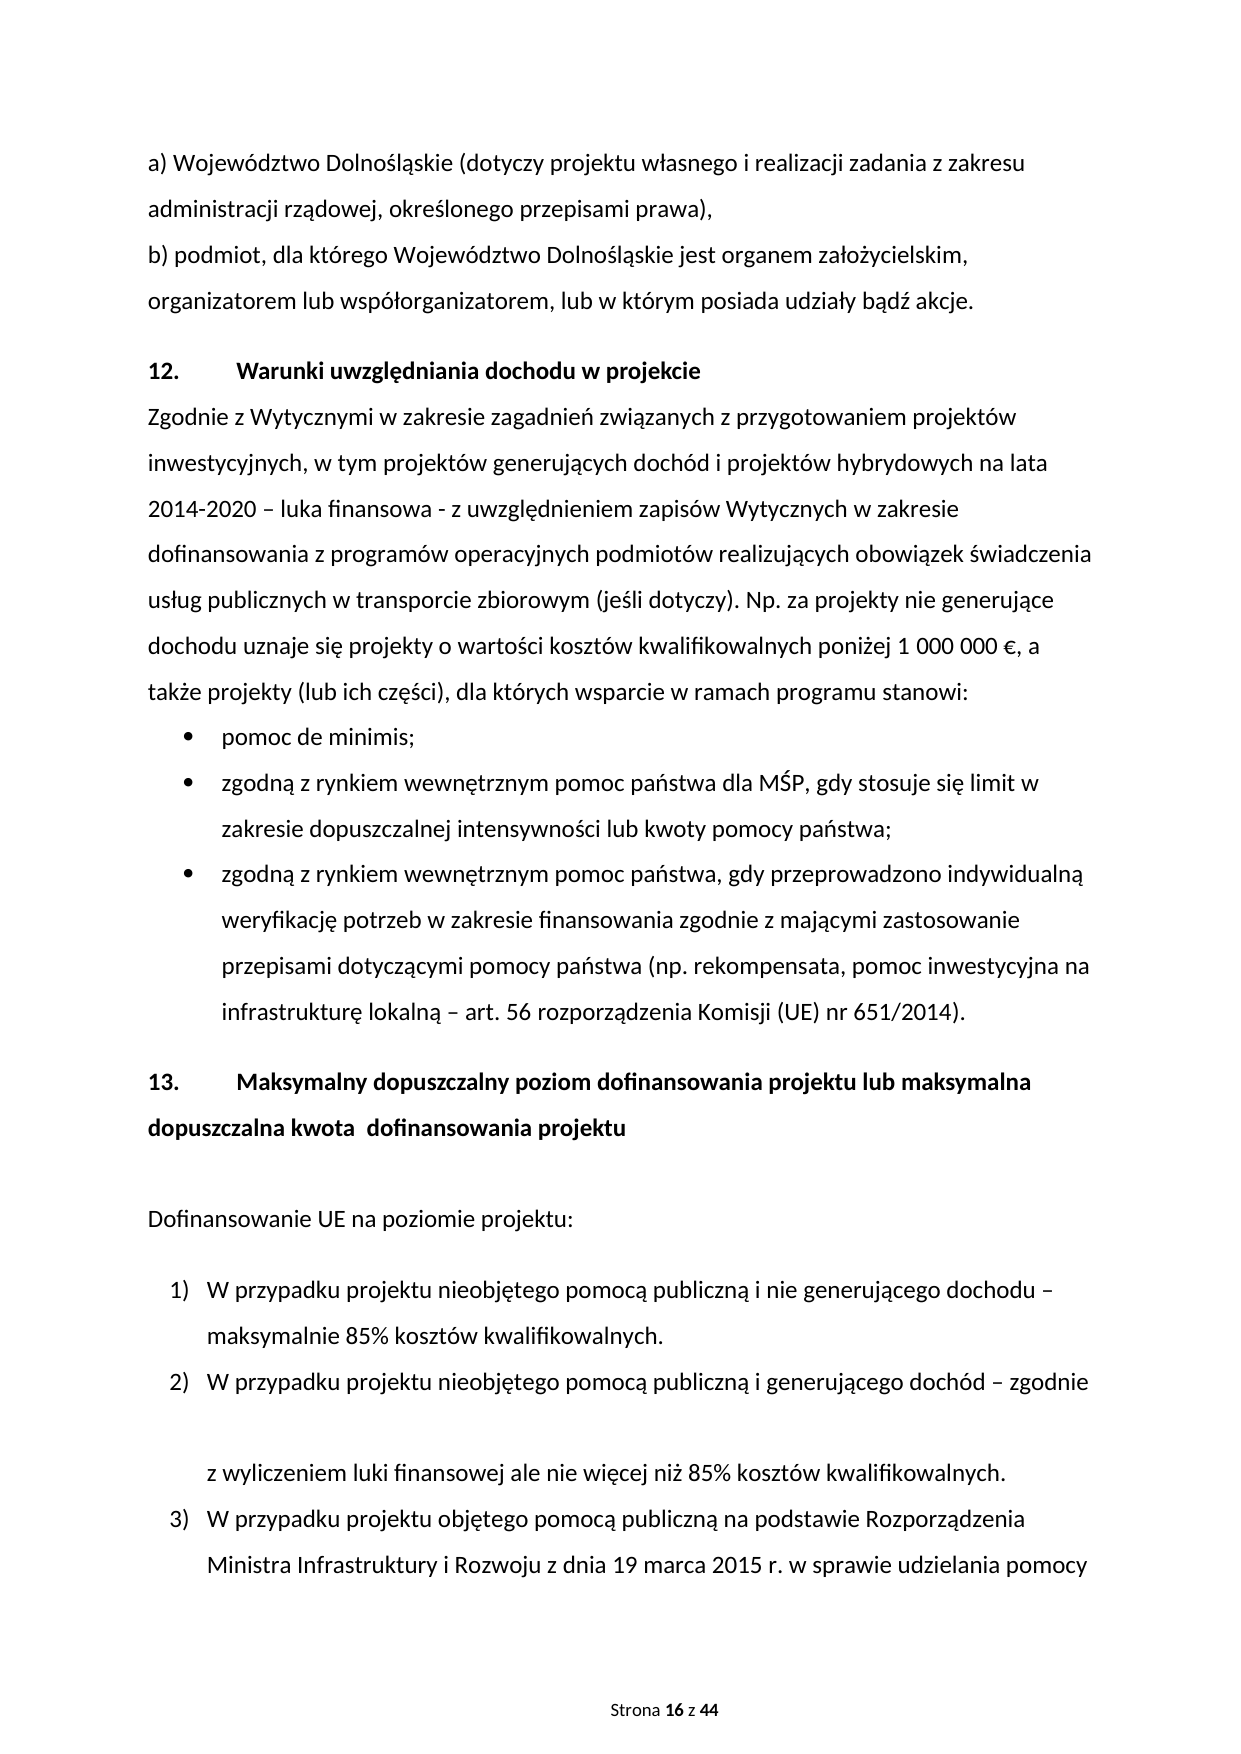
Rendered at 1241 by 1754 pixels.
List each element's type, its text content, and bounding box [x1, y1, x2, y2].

subtitle Warunki uwzględniania dochodu w projekcie [148, 356, 1093, 386]
list pomoc de minimis; [184, 721, 1093, 752]
subtitle Maksymalny dopuszczalny poziom dofinansowania projektu lub maksymalna dopuszczalna kwota dofinansowania projektu [148, 1066, 1093, 1143]
text Zgodnie z Wytycznymi w zakresie zagadnień związanych z przygotowaniem projektów inwestycyjnych, w tym projektów generujących dochód i projektów hybrydowych na lata 2014-2020 – luka finansowa - z uwzględnieniem zapisów Wytycznych w zakresie dofinansowania z programów operacyjnych podmiotów realizujących obowiązek świadczenia usług publicznych w transporcie zbiorowym (jeśli dotyczy). Np. za projekty nie generujące dochodu uznaje się projekty o wartości kosztów kwalifikowalnych poniżej 1 000 000 €, a także projekty (lub ich części), dla których wsparcie w ramach programu stanowi: [148, 401, 1093, 706]
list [169, 1503, 1093, 1579]
text Dofinansowanie UE na poziomie projektu: [148, 1204, 1093, 1234]
list W przypadku projektu nieobjętego pomocą publiczną i nie generującego dochodu – maksymalnie 85% kosztów kwalifikowalnych. [169, 1274, 1093, 1351]
list zgodną z rynkiem wewnętrznym pomoc państwa, gdy przeprowadzono indywidualną weryfikację potrzeb w zakresie finansowania zgodnie z mającymi zastosowanie przepisami dotyczącymi pomocy państwa (np. rekompensata, pomoc inwestycyjna na infrastrukturę lokalną – art. 56 rozporządzenia Komisji (UE) nr 651/2014). [184, 858, 1093, 1026]
text b) podmiot, dla którego Województwo Dolnośląskie jest organem założycielskim, organizatorem lub współorganizatorem, lub w którym posiada udziały bądź akcje. [148, 239, 1093, 315]
text a) Województwo Dolnośląskie (dotyczy projektu własnego i realizacji zadania z zakresu administracji rządowej, określonego przepisami prawa), [148, 148, 1093, 224]
list zgodną z rynkiem wewnętrznym pomoc państwa dla MŚP, gdy stosuje się limit w zakresie dopuszczalnej intensywności lub kwoty pomocy państwa; [184, 767, 1093, 843]
list W przypadku projektu nieobjętego pomocą publiczną i generującego dochód – zgodnie z wyliczeniem luki finansowej ale nie więcej niż 85% kosztów kwalifikowalnych. [169, 1366, 1093, 1488]
